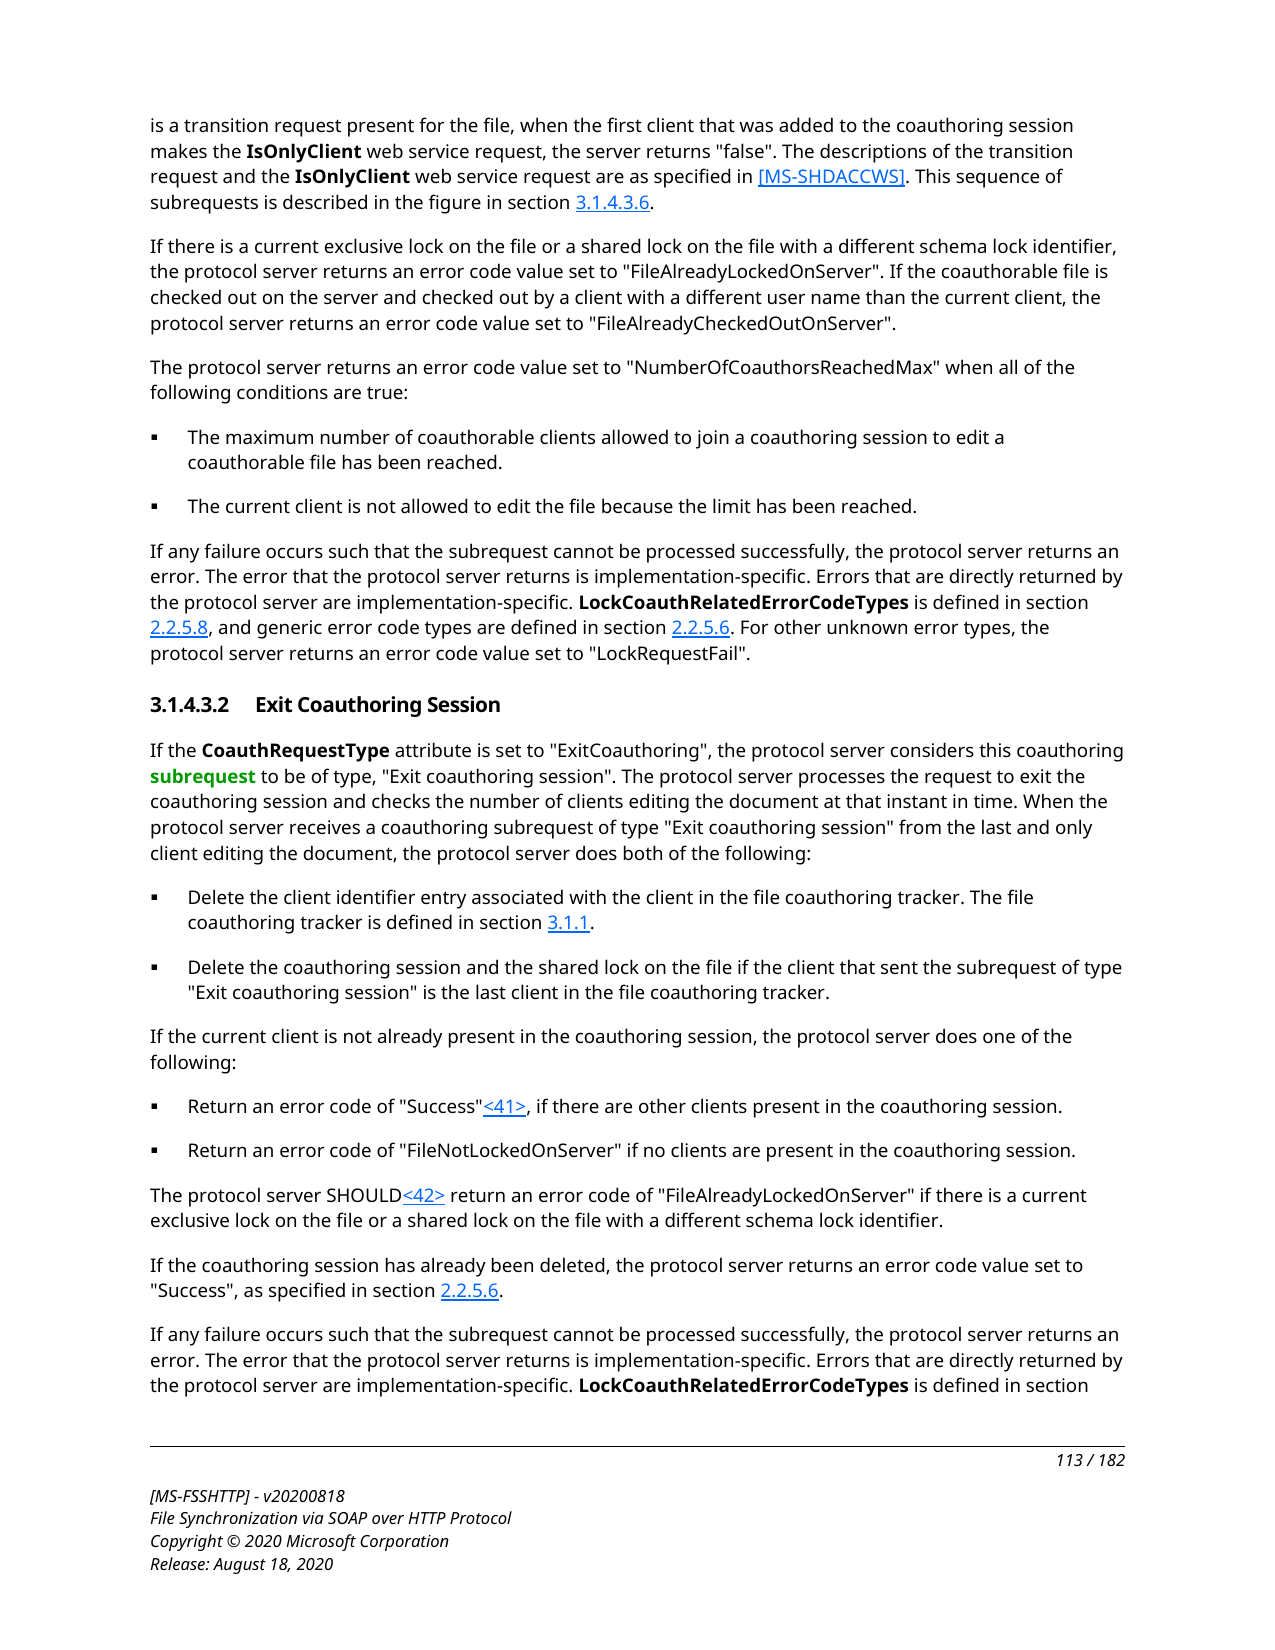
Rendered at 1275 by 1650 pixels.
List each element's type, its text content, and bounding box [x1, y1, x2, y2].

list Return an error code of "FileNotLockedOnServer" if no clients are present in the coauthoring session. [150, 1138, 1125, 1163]
text If the current client is not already present in the coauthoring session, the protocol server does one of the following: [150, 1024, 1125, 1075]
text The protocol server returns an error code value set to "NumberOfCoauthorsReachedMax" when all of the following conditions are true: [150, 354, 1125, 405]
text The protocol server SHOULD<42> return an error code of "FileAlreadyLockedOnServer" if there is a current exclusive lock on the file or a shared lock on the file with a different schema lock identifier. [150, 1182, 1125, 1233]
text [150, 1322, 1125, 1398]
subtitle Exit Coauthoring Session [150, 691, 1125, 719]
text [150, 112, 1125, 214]
list Delete the client identifier entry associated with the client in the file coauthoring tracker. The file coauthoring tracker is defined in section 3.1.1. [150, 884, 1125, 935]
list Delete the coauthoring session and the shared lock on the file if the client that sent the subrequest of type "Exit coauthoring session" is the last client in the file coauthoring tracker. [150, 954, 1125, 1005]
list The maximum number of coauthorable clients allowed to join a coauthoring session to edit a coauthorable file has been reached. [150, 424, 1125, 475]
list Return an error code of "Success"<41>, if there are other clients present in the coauthoring session. [150, 1093, 1125, 1119]
list The current client is not allowed to edit the file because the limit has been reached. [150, 494, 1125, 519]
text If there is a current exclusive lock on the file or a shared lock on the file with a different schema lock identifier, the protocol server returns an error code value set to "FileAlreadyLockedOnServer". If the coauthorable file is checked out on the server and checked out by a client with a different user name than the current client, the protocol server returns an error code value set to "FileAlreadyCheckedOutOnServer". [150, 233, 1125, 335]
text If the coauthoring session has already been deleted, the protocol server returns an error code value set to "Success", as specified in section 2.2.5.6. [150, 1252, 1125, 1303]
text If the CoauthRequestType attribute is set to "ExitCoauthoring", the protocol server considers this coauthoring subrequest to be of type, "Exit coauthoring session". The protocol server processes the request to exit the coauthoring session and checks the number of clients editing the document at that instant in time. When the protocol server receives a coauthoring subrequest of type "Exit coauthoring session" from the last and only client editing the document, the protocol server does both of the following: [150, 738, 1125, 865]
